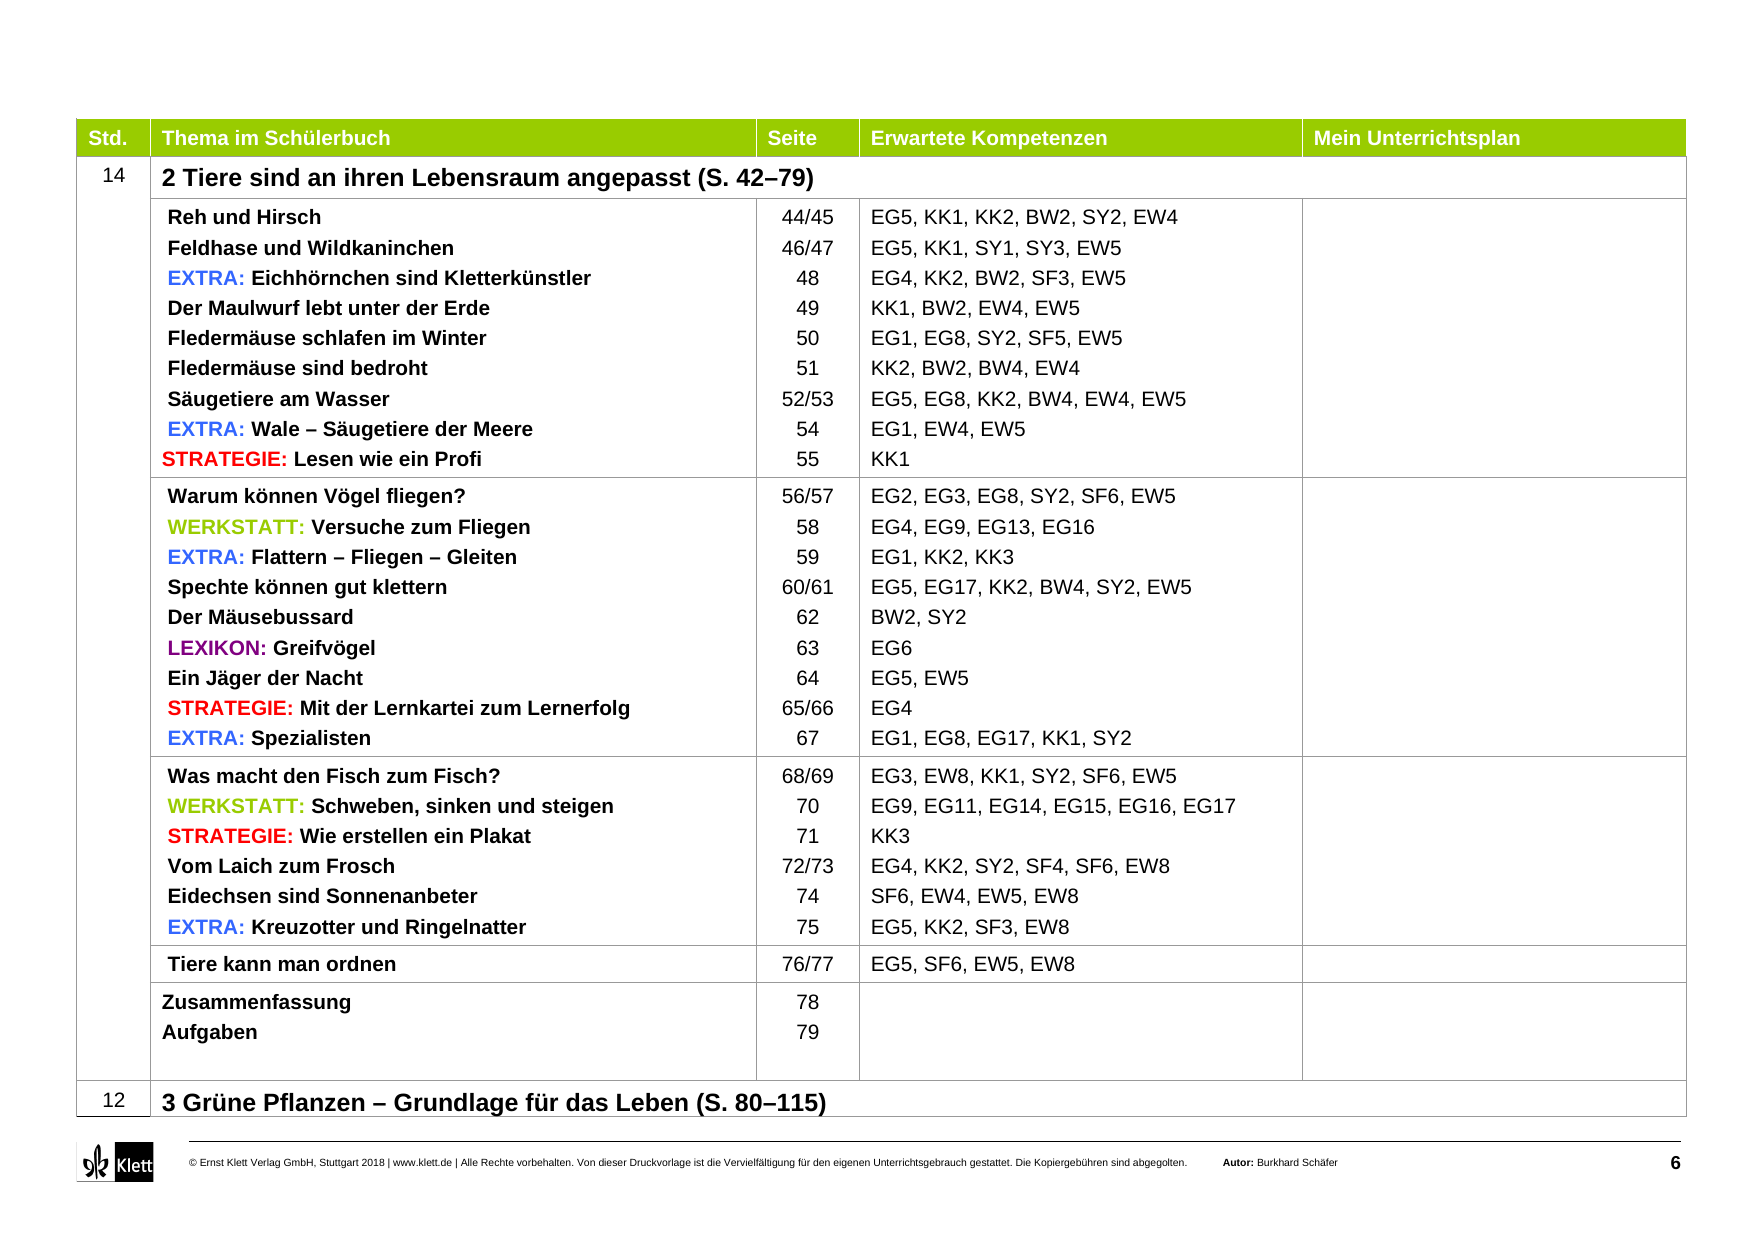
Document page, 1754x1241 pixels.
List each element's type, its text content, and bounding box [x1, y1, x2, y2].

table_cell Zusammenfassung Aufgaben [151, 983, 756, 1080]
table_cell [151, 1081, 1686, 1116]
table_cell 14 [77, 157, 150, 1080]
table_cell 12 [77, 1081, 150, 1116]
table_cell [1303, 478, 1686, 756]
table_cell [1303, 199, 1686, 477]
table_header Seite [757, 119, 859, 156]
table_header Erwartete Kompetenzen [860, 119, 1302, 156]
table_cell Warum können Vögel fliegen? WERKSTATT: Versuche zum Fliegen EXTRA: Flattern – Fliegen – Gleiten Spechte können gut klettern Der Mäusebussard LEXIKON: Greifvögel Ein Jäger der Nacht STRATEGIE: Mit der Lernkartei zum Lernerfolg EXTRA: Spezialisten [151, 478, 756, 756]
table_header Thema im Schülerbuch [151, 119, 756, 156]
table_cell EG3, EW8, KK1, SY2, SF6, EW5 EG9, EG11, EG14, EG15, EG16, EG17 KK3 EG4, KK2, SY2, SF4, SF6, EW8 SF6, EW4, EW5, EW8 EG5, KK2, SF3, EW8 [860, 757, 1302, 945]
table_cell EG5, KK1, KK2, BW2, SY2, EW4 EG5, KK1, SY1, SY3, EW5 EG4, KK2, BW2, SF3, EW5 KK1, BW2, EW4, EW5 EG1, EG8, SY2, SF5, EW5 KK2, BW2, BW4, EW4 EG5, EG8, KK2, BW4, EW4, EW5 EG1, EW4, EW5 KK1 [860, 199, 1302, 477]
table_cell Reh und Hirsch Feldhase und Wildkaninchen EXTRA: Eichhörnchen sind Kletterkünstler Der Maulwurf lebt unter der Erde Fledermäuse schlafen im Winter Fledermäuse sind bedroht Säugetiere am Wasser EXTRA: Wale – Säugetiere der Meere STRATEGIE: Lesen wie ein Profi [151, 199, 756, 477]
table_header Std. [77, 119, 150, 156]
table_cell 2 Tiere sind an ihren Lebensraum angepasst (S. 42–79) [151, 157, 1686, 198]
table_cell Tiere kann man ordnen [151, 946, 756, 982]
table_cell [860, 983, 1302, 1080]
table_cell 56/57 58 59 60/61 62 63 64 65/66 67 [757, 478, 859, 756]
table_cell 68/69 70 71 72/73 74 75 [757, 757, 859, 945]
table_cell 44/45 46/47 48 49 50 51 52/53 54 55 [757, 199, 859, 477]
table_cell [1303, 757, 1686, 945]
table_cell [1303, 946, 1686, 982]
table_cell EG2, EG3, EG8, SY2, SF6, EW5 EG4, EG9, EG13, EG16 EG1, KK2, KK3 EG5, EG17, KK2, BW4, SY2, EW5 BW2, SY2 EG6 EG5, EW5 EG4 EG1, EG8, EG17, KK1, SY2 [860, 478, 1302, 756]
table_cell 78 79 [757, 983, 859, 1080]
picture [76, 1142, 154, 1182]
table_cell [1303, 983, 1686, 1080]
table_cell 76/77 [757, 946, 859, 982]
table_cell Was macht den Fisch zum Fisch? WERKSTATT: Schweben, sinken und steigen STRATEGIE: Wie erstellen ein Plakat Vom Laich zum Frosch Eidechsen sind Sonnenanbeter EXTRA: Kreuzotter und Ringelnatter [151, 757, 756, 945]
table_header Mein Unterrichtsplan [1303, 119, 1686, 156]
table_cell EG5, SF6, EW5, EW8 [860, 946, 1302, 982]
